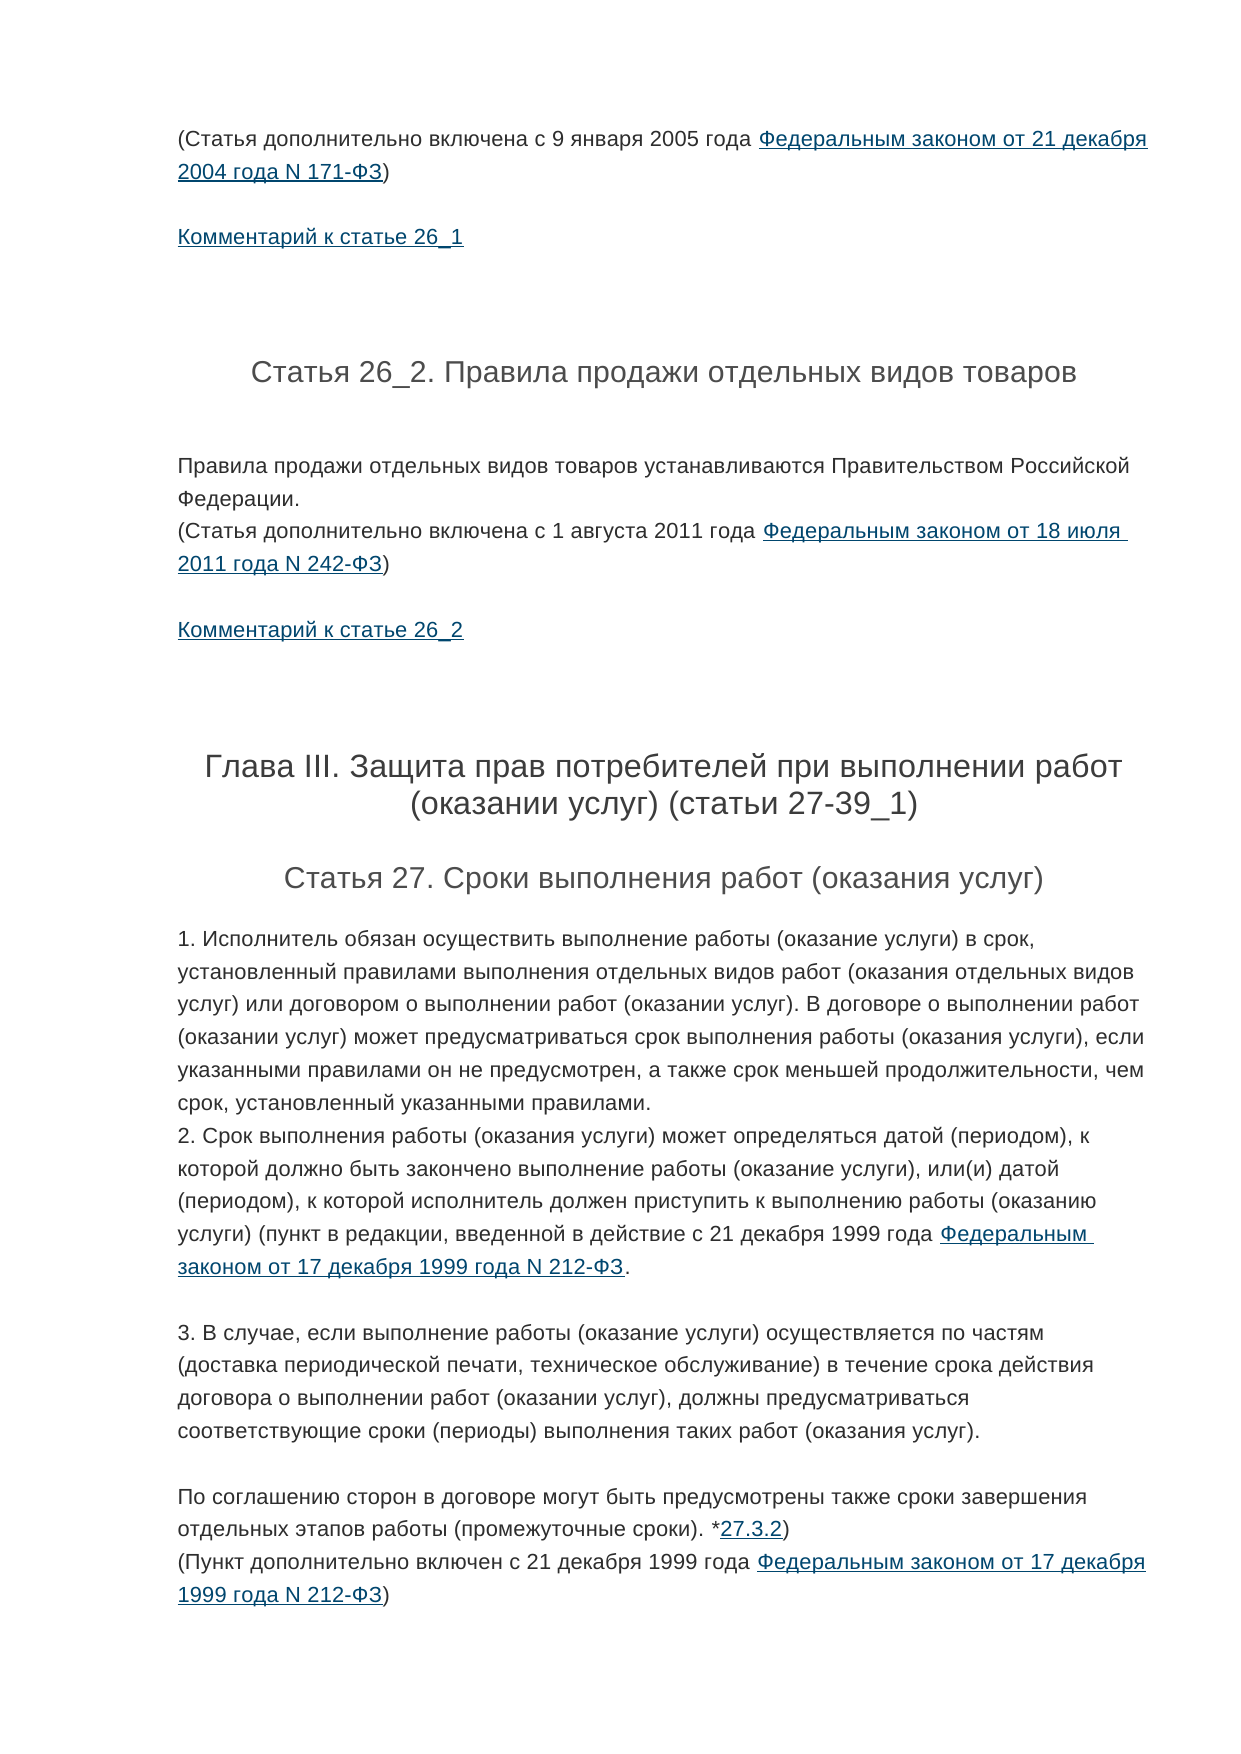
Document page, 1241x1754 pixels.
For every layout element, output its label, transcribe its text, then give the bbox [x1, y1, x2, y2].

text Глава III. Защита прав потребителей при выполнении работ (оказании услуг) (статьи 27-39_1) [177, 747, 1152, 821]
text Статья 26_2. Правила продажи отдельных видов товаров [177, 354, 1152, 389]
text Статья 27. Сроки выполнения работ (оказания услуг) [177, 860, 1152, 895]
text Правила продажи отдельных видов товаров устанавливаются Правительством Российской Федерации. (Статья дополнительно включена с 1 августа 2011 года Федеральным законом от 18 июля 2011 года N 242-ФЗ) Комментарий к статье 26_2 [177, 412, 1152, 708]
text 2. Срок выполнения работы (оказания услуги) может определяться датой (периодом), к которой должно быть закончено выполнение работы (оказание услуги), или(и) датой (периодом), к которой исполнитель должен приступить к выполнению работы (оказанию услуги) (пункт в редакции, введенной в действие с 21 декабря 1999 года Федеральным законом от 17 декабря 1999 года N 212-ФЗ. [177, 1115, 1152, 1312]
text 1. Исполнитель обязан осуществить выполнение работы (оказание услуги) в срок, установленный правилами выполнения отдельных видов работ (оказания отдельных видов услуг) или договором о выполнении работ (оказании услуг). В договоре о выполнении работ (оказании услуг) может предусматриваться срок выполнения работы (оказания услуги), если указанными правилами он не предусмотрен, а также срок меньшей продолжительности, чем срок, установленный указанными правилами. [177, 918, 1152, 1115]
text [177, 1312, 1152, 1607]
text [177, 118, 1152, 315]
